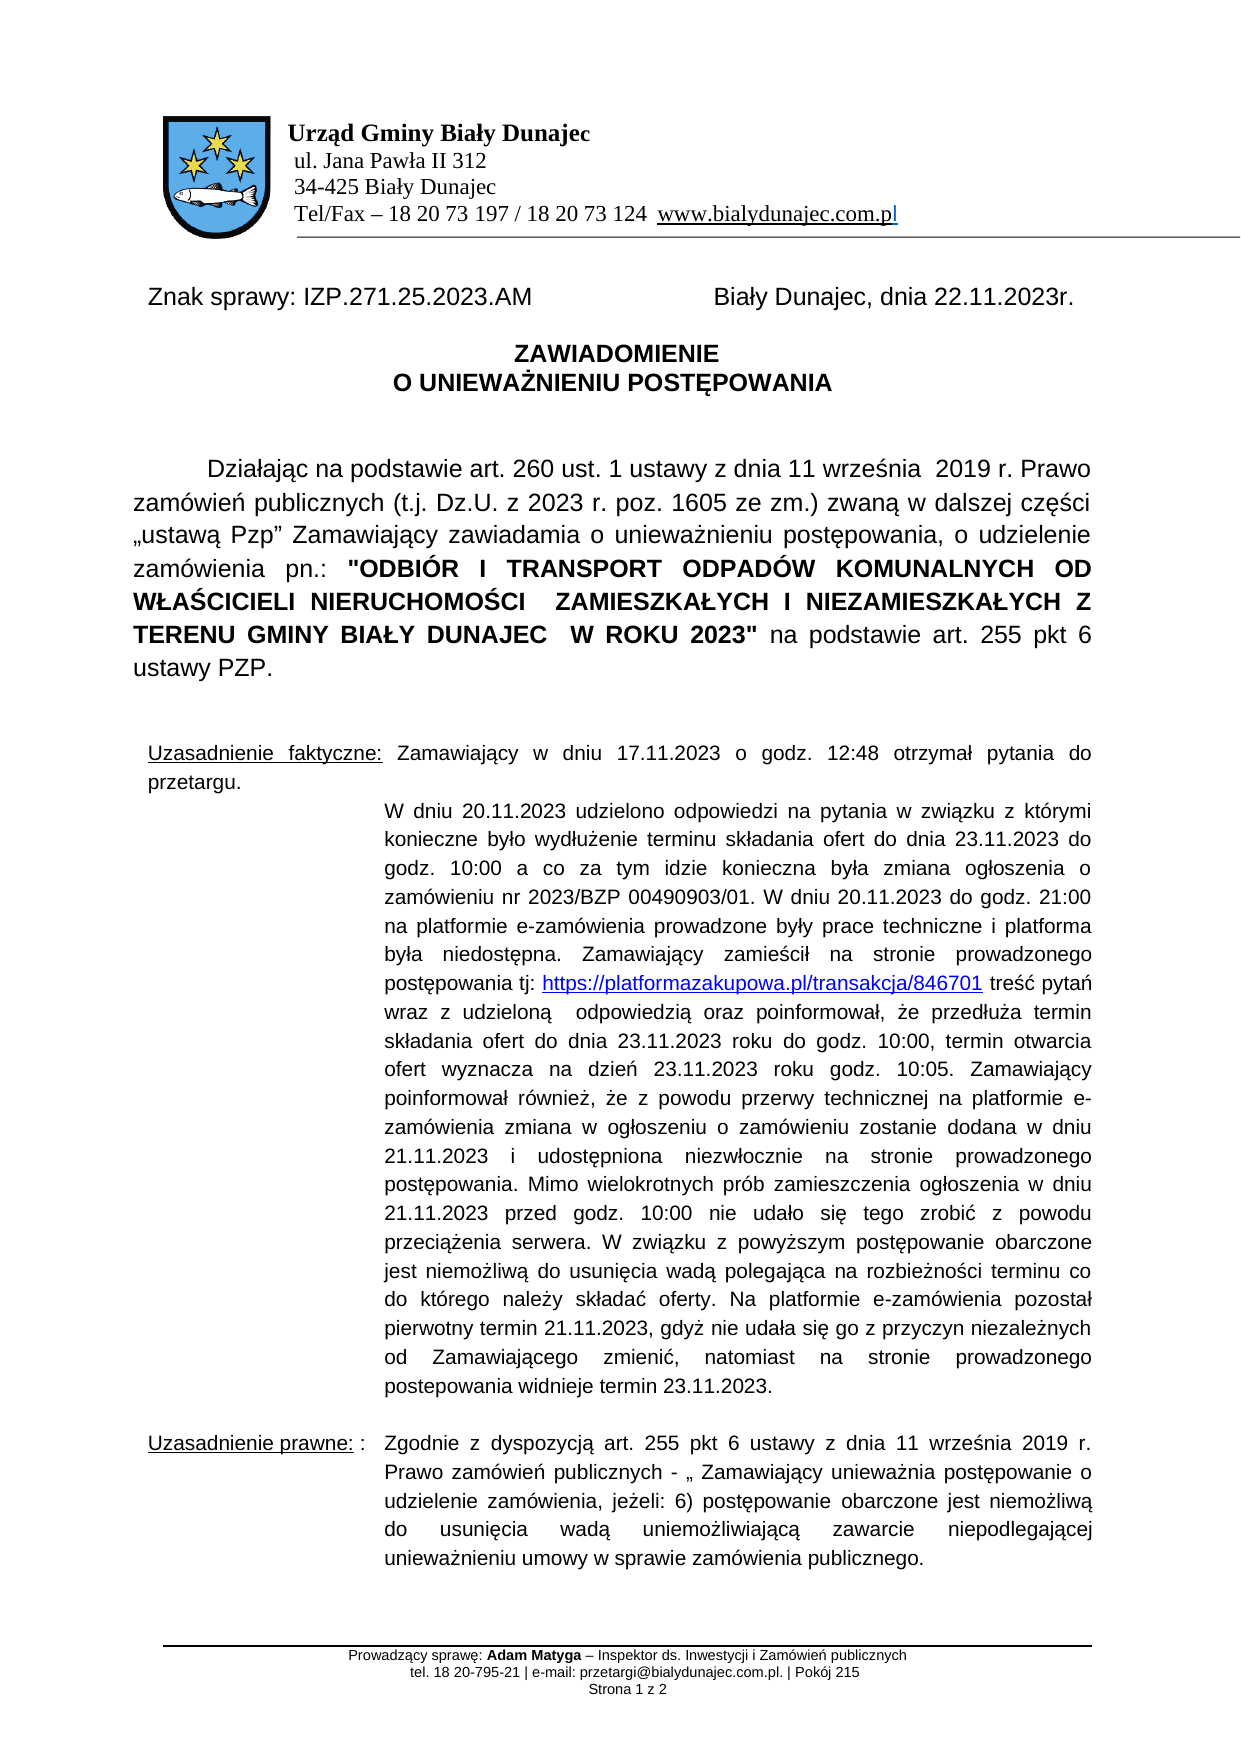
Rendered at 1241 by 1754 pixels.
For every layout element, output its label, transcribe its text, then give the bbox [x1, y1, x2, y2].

text Uzasadnienie prawne: : Zgodnie z dyspozycją art. 255 pkt 6 ustawy z dnia 11 września 2019 r. Prawo zamówień publicznych - „ Zamawiający unieważnia postępowanie o udzielenie zamówienia, jeżeli: 6) postępowanie obarczone jest niemożliwą do usunięcia wadą uniemożliwiającą zawarcie niepodlegającej unieważnieniu umowy w sprawie zamówienia publicznego. [148, 1431, 1092, 1570]
text Znak sprawy: IZP.271.25.2023.AM Biały Dunajec, dnia 22.11.2023r. [133, 282, 1092, 311]
picture [162, 115, 271, 239]
text ZAWIADOMIENIE O UNIEWAŻNIENIU POSTĘPOWANIA [133, 339, 1092, 397]
text Uzasadnienie faktyczne: Zamawiający w dniu 17.11.2023 o godz. 12:48 otrzymał pytania do przetargu. [148, 741, 1092, 794]
text W dniu 20.11.2023 udzielono odpowiedzi na pytania w związku z którymi konieczne było wydłużenie terminu składania ofert do dnia 23.11.2023 do godz. 10:00 a co za tym idzie konieczna była zmiana ogłoszenia o zamówieniu nr 2023/BZP 00490903/01. W dniu 20.11.2023 do godz. 21:00 na platformie e-zamówienia prowadzone były prace techniczne i platforma była niedostępna. Zamawiający zamieścił na stronie prowadzonego postępowania tj: https://platformazakupowa.pl/transakcja/846701 treść pytań wraz z udzieloną odpowiedzią oraz poinformował, że przedłuża termin składania ofert do dnia 23.11.2023 roku do godz. 10:00, termin otwarcia ofert wyznacza na dzień 23.11.2023 roku godz. 10:05. Zamawiający poinformował również, że z powodu przerwy technicznej na platformie e-zamówienia zmiana w ogłoszeniu o zamówieniu zostanie dodana w dniu 21.11.2023 i udostępniona niezwłocznie na stronie prowadzonego postępowania. Mimo wielokrotnych prób zamieszczenia ogłoszenia w dniu 21.11.2023 przed godz. 10:00 nie udało się tego zrobić z powodu przeciążenia serwera. W związku z powyższym postępowanie obarczone jest niemożliwą do usunięcia wadą polegająca na rozbieżności terminu co do którego należy składać oferty. Na platformie e-zamówienia pozostał pierwotny termin 21.11.2023, gdyż nie udała się go z przyczyn niezależnych od Zamawiającego zmienić, natomiast na stronie prowadzonego postepowania widnieje termin 23.11.2023. [384, 798, 1092, 1397]
text Działając na podstawie art. 260 ust. 1 ustawy z dnia 11 września 2019 r. Prawo zamówień publicznych (t.j. Dz.U. z 2023 r. poz. 1605 ze zm.) zwaną w dalszej części „ustawą Pzp” Zamawiający zawiadamia o unieważnieniu postępowania, o udzielenie zamówienia pn.: "ODBIÓR I TRANSPORT ODPADÓW KOMUNALNYCH OD WŁAŚCICIELI NIERUCHOMOŚCI ZAMIESZKAŁYCH I NIEZAMIESZKAŁYCH Z TERENU GMINY BIAŁY DUNAJEC W ROKU 2023" na podstawie art. 255 pkt 6 ustawy PZP. [133, 454, 1092, 681]
